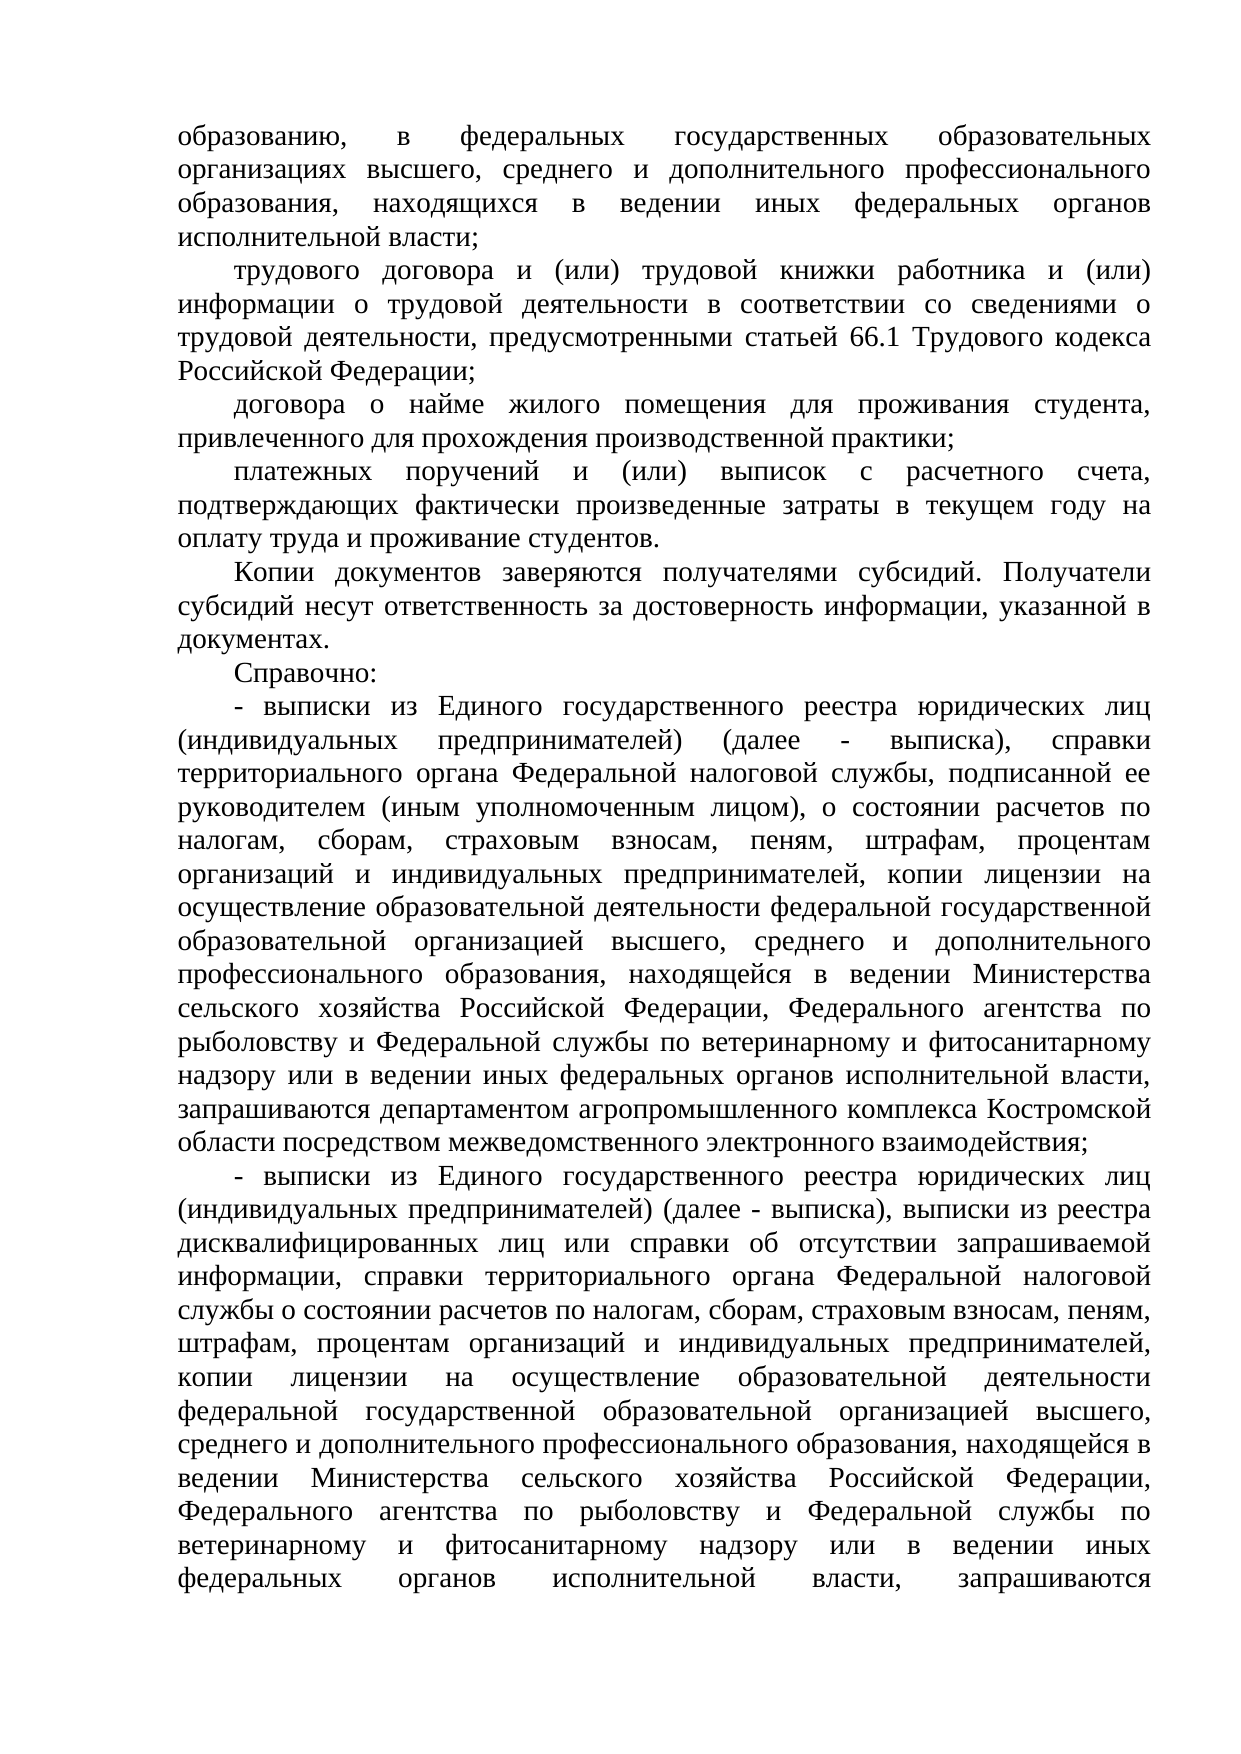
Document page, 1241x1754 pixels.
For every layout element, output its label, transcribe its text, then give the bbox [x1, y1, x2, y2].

text Копии документов заверяются получателями субсидий. Получатели субсидий несут ответственность за достоверность информации, указанной в документах. [177, 554, 1152, 655]
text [177, 118, 1152, 252]
text платежных поручений и (или) выписок с расчетного счета, подтверждающих фактически произведенные затраты в текущем году на оплату труда и проживание студентов. [177, 453, 1152, 554]
text Справочно: [177, 655, 1152, 688]
text договора о найме жилого помещения для проживания студента, привлеченного для прохождения производственной практики; [177, 386, 1152, 453]
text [177, 1158, 1152, 1594]
text - выписки из Единого государственного реестра юридических лиц (индивидуальных предпринимателей) (далее - выписка), справки территориального органа Федеральной налоговой службы, подписанной ее руководителем (иным уполномоченным лицом), о состоянии расчетов по налогам, сборам, страховым взносам, пеням, штрафам, процентам организаций и индивидуальных предпринимателей, копии лицензии на осуществление образовательной деятельности федеральной государственной образовательной организацией высшего, среднего и дополнительного профессионального образования, находящейся в ведении Министерства сельского хозяйства Российской Федерации, Федерального агентства по рыболовству и Федеральной службы по ветеринарному и фитосанитарному надзору или в ведении иных федеральных органов исполнительной власти, запрашиваются департаментом агропромышленного комплекса Костромской области посредством межведомственного электронного взаимодействия; [177, 688, 1152, 1158]
